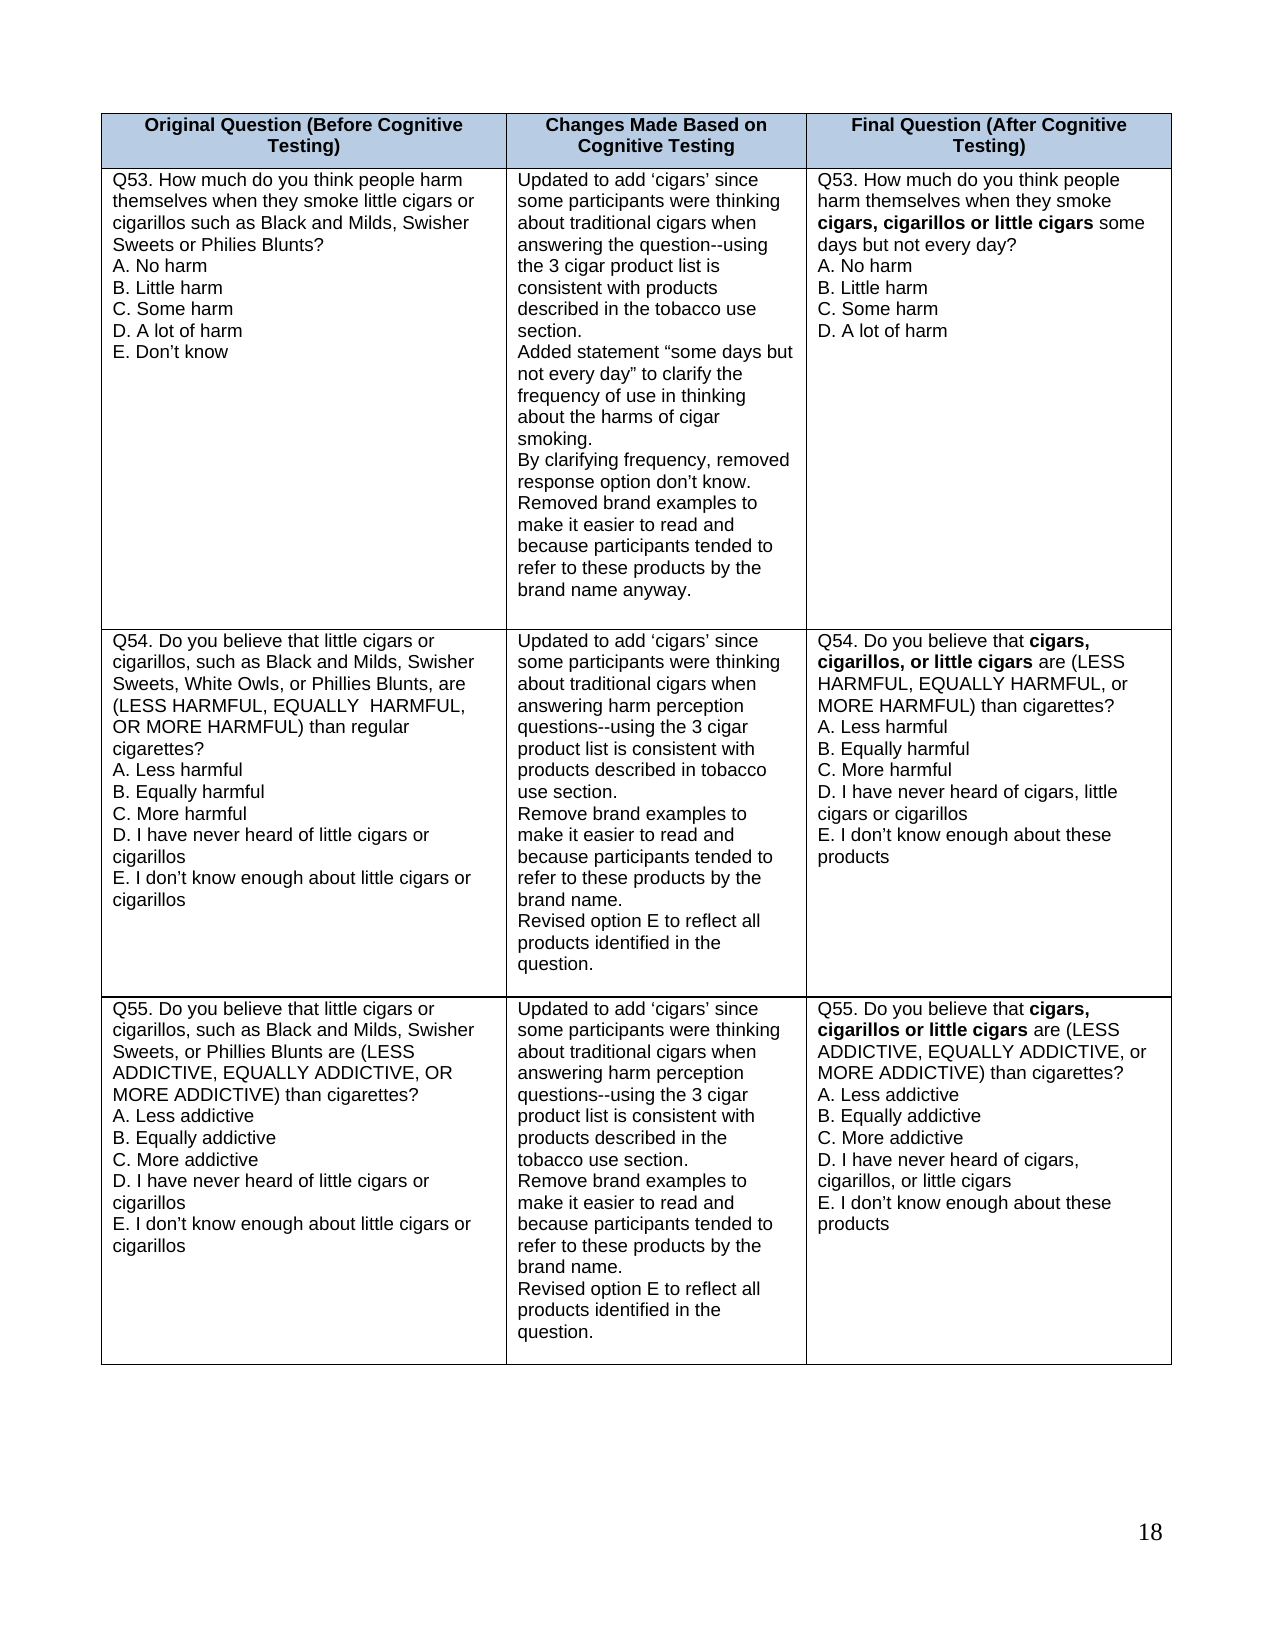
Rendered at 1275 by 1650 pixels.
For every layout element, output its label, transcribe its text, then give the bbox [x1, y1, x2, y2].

table_cell Updated to add ‘cigars’ since some participants were thinking about traditional cigars when answering harm perception questions--using the 3 cigar product list is consistent with products described in tobacco use section. Remove brand examples to make it easier to read and because participants tended to refer to these products by the brand name. Revised option E to reflect all products identified in the question. [507, 630, 806, 996]
table_header Changes Made Based on Cognitive Testing [507, 114, 806, 168]
table_header Original Question (Before Cognitive Testing) [102, 114, 506, 168]
table_cell Q54. Do you believe that cigars, cigarillos, or little cigars are (LESS HARMFUL, EQUALLY HARMFUL, or MORE HARMFUL) than cigarettes? A. Less harmful B. Equally harmful C. More harmful D. I have never heard of cigars, little cigars or cigarillos E. I don’t know enough about these products [807, 630, 1171, 996]
table_cell Q53. How much do you think people harm themselves when they smoke little cigars or cigarillos such as Black and Milds, Swisher Sweets or Philies Blunts? A. No harm B. Little harm C. Some harm D. A lot of harm E. Don’t know [102, 169, 506, 629]
table_cell Q53. How much do you think people harm themselves when they smoke cigars, cigarillos or little cigars some days but not every day? A. No harm B. Little harm C. Some harm D. A lot of harm [807, 169, 1171, 629]
table_header Final Question (After Cognitive Testing) [807, 114, 1171, 168]
table_cell Updated to add ‘cigars’ since some participants were thinking about traditional cigars when answering the question--using the 3 cigar product list is consistent with products described in the tobacco use section. Added statement “some days but not every day” to clarify the frequency of use in thinking about the harms of cigar smoking. By clarifying frequency, removed response option don’t know. Removed brand examples to make it easier to read and because participants tended to refer to these products by the brand name anyway. [507, 169, 806, 629]
table_cell Q54. Do you believe that little cigars or cigarillos, such as Black and Milds, Swisher Sweets, White Owls, or Phillies Blunts, are (LESS HARMFUL, EQUALLY HARMFUL, OR MORE HARMFUL) than regular cigarettes? A. Less harmful B. Equally harmful C. More harmful D. I have never heard of little cigars or cigarillos E. I don’t know enough about little cigars or cigarillos [102, 630, 506, 996]
table_cell Updated to add ‘cigars’ since some participants were thinking about traditional cigars when answering harm perception questions--using the 3 cigar product list is consistent with products described in the tobacco use section. Remove brand examples to make it easier to read and because participants tended to refer to these products by the brand name. Revised option E to reflect all products identified in the question. [507, 998, 806, 1364]
table_cell Q55. Do you believe that cigars, cigarillos or little cigars are (LESS ADDICTIVE, EQUALLY ADDICTIVE, or MORE ADDICTIVE) than cigarettes? A. Less addictive B. Equally addictive C. More addictive D. I have never heard of cigars, cigarillos, or little cigars E. I don’t know enough about these products [807, 998, 1171, 1364]
